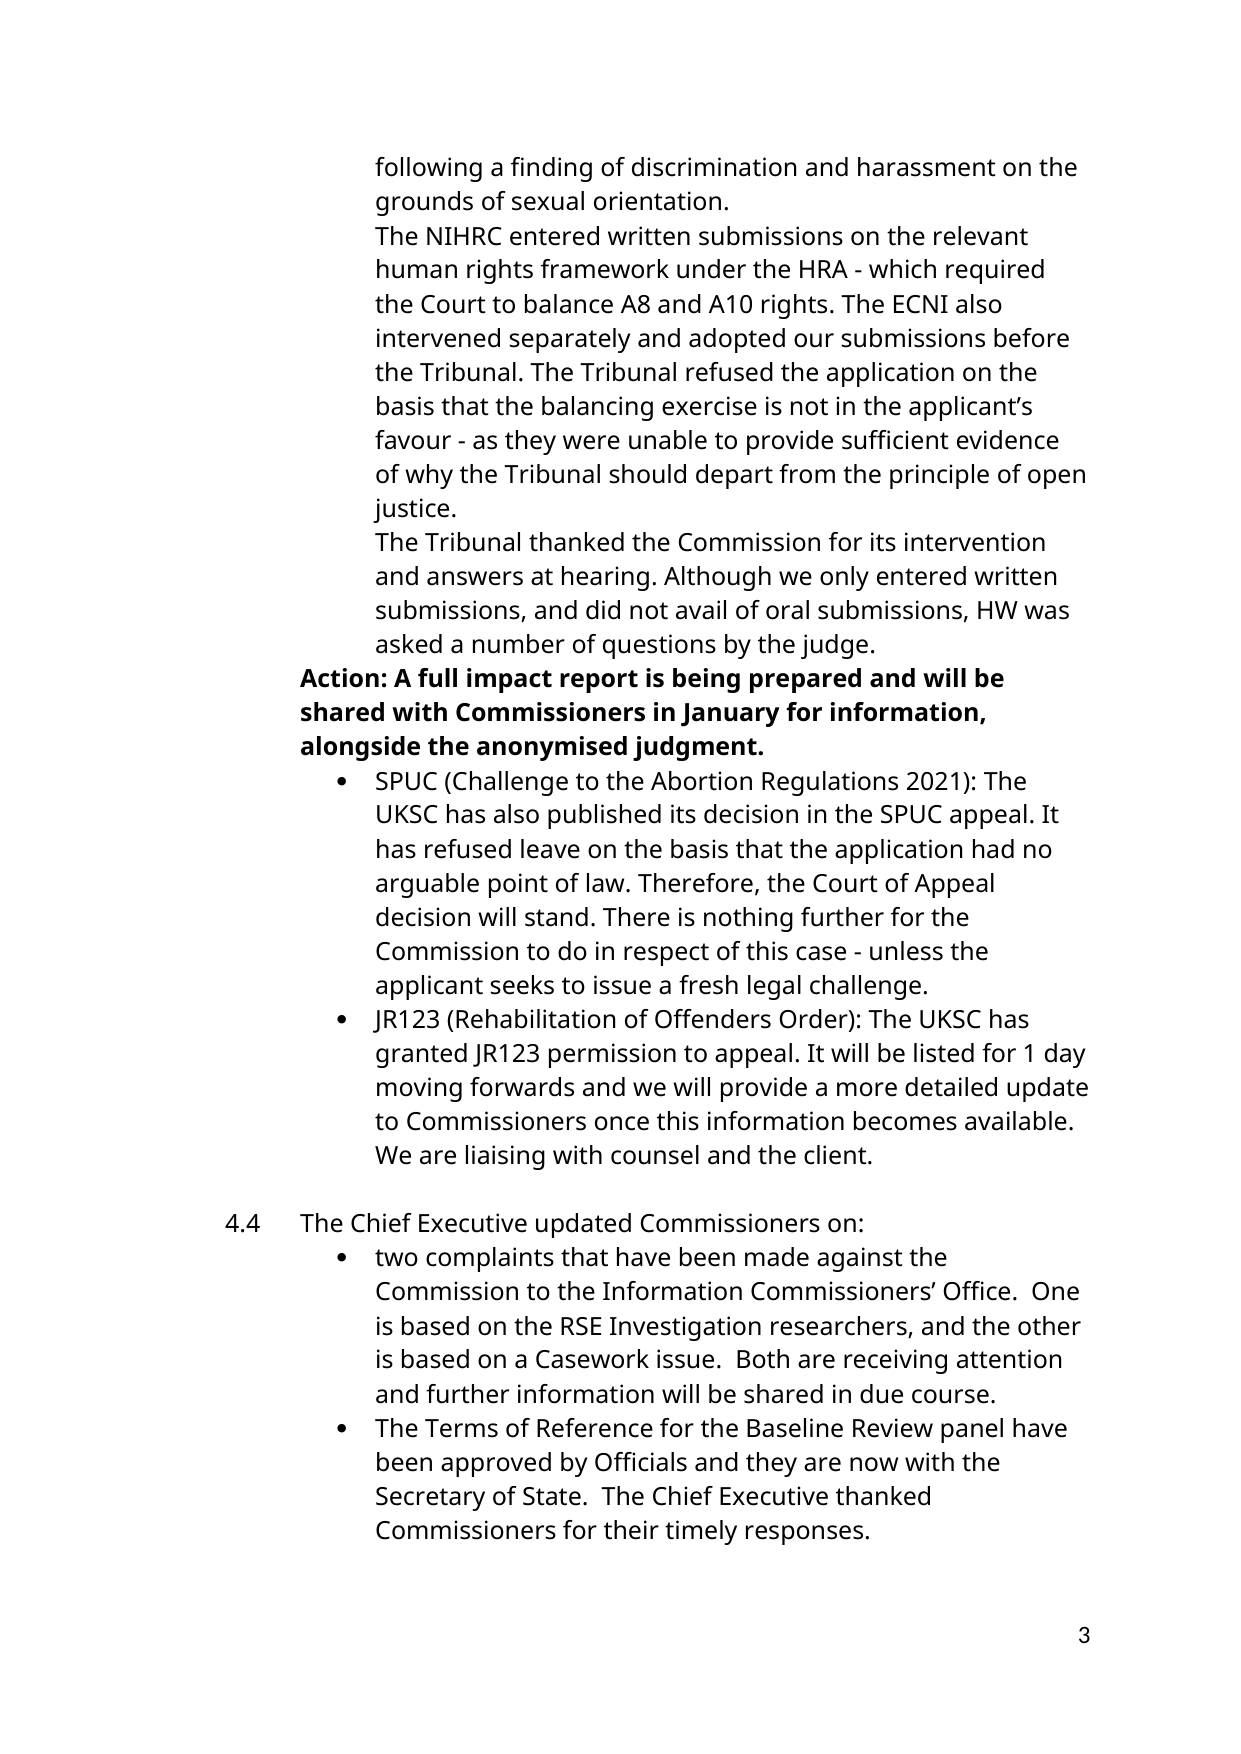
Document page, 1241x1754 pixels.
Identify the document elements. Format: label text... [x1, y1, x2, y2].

list SPUC (Challenge to the Abortion Regulations 2021): The UKSC has also published its decision in the SPUC appeal. It has refused leave on the basis that the application had no arguable point of law. Therefore, the Court of Appeal decision will stand. There is nothing further for the Commission to do in respect of this case - unless the applicant seeks to issue a fresh legal challenge. [337, 763, 1090, 1002]
list The Chief Executive updated Commissioners on: [225, 1206, 1090, 1240]
list JR123 (Rehabilitation of Offenders Order): The UKSC has granted JR123 permission to appeal. It will be listed for 1 day moving forwards and we will provide a more detailed update to Commissioners once this information becomes available. We are liaising with counsel and the client. [337, 1002, 1090, 1172]
list two complaints that have been made against the Commission to the Information Commissioners’ Office. One is based on the RSE Investigation researchers, and the other is based on a Casework issue. Both are receiving attention and further information will be shared in due course. [337, 1240, 1090, 1410]
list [337, 150, 1090, 218]
list The NIHRC entered written submissions on the relevant human rights framework under the HRA - which required the Court to balance A8 and A10 rights. The ECNI also intervened separately and adopted our submissions before the Tribunal. The Tribunal refused the application on the basis that the balancing exercise is not in the applicant’s favour - as they were unable to provide sufficient evidence of why the Tribunal should depart from the principle of open justice. [375, 218, 1090, 525]
list The Tribunal thanked the Commission for its intervention and answers at hearing. Although we only entered written submissions, and did not avail of oral submissions, HW was asked a number of questions by the judge. [375, 525, 1090, 661]
text Action: A full impact report is being prepared and will be shared with Commissioners in January for information, alongside the anonymised judgment. [300, 661, 1090, 763]
list The Terms of Reference for the Baseline Review panel have been approved by Officials and they are now with the Secretary of State. The Chief Executive thanked Commissioners for their timely responses. [337, 1410, 1090, 1577]
